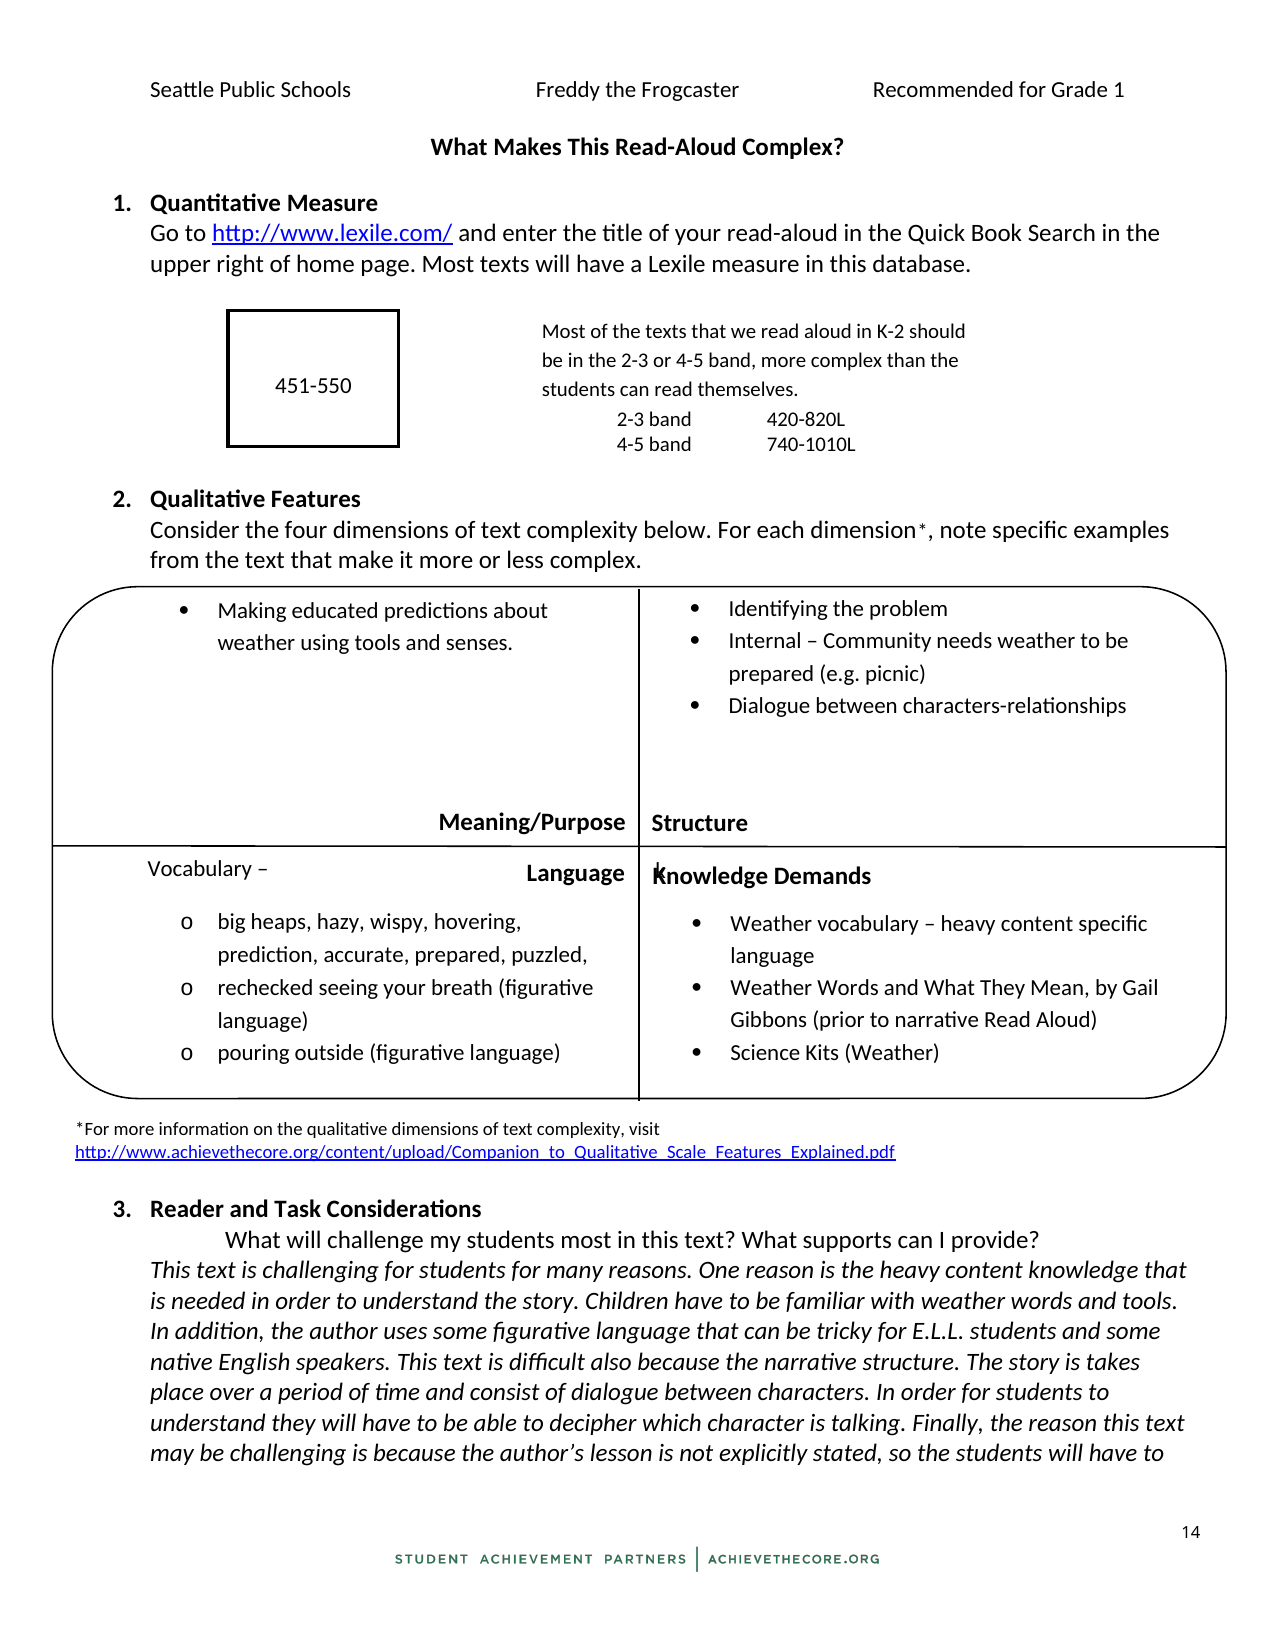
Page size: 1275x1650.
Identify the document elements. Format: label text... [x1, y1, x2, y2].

list Reader and Task Considerations [112, 1193, 1200, 1224]
text What Makes This Read-Aloud Complex? [75, 131, 1200, 162]
text *For more information on the qualitative dimensions of text complexity, visit http://www.achievethecore.org/content/upload/Companion_to_Qualitative_Scale_Features_Explained.pdf [75, 1117, 1200, 1163]
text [150, 1254, 1200, 1468]
list Qualitative Features [112, 484, 1200, 514]
text What will challenge my students most in this text? What supports can I provide? [150, 1224, 1200, 1254]
list Quantitative Measure [112, 187, 1200, 217]
list Go to http://www.lexile.com/ and enter the title of your read-aloud in the Quick Book Search in the upper right of home page. Most texts will have a Lexile measure in this database. [150, 217, 1200, 278]
text Consider the four dimensions of text complexity below. For each dimension*, note specific examples from the text that make it more or less complex. [150, 514, 1200, 575]
picture [384, 1543, 892, 1575]
